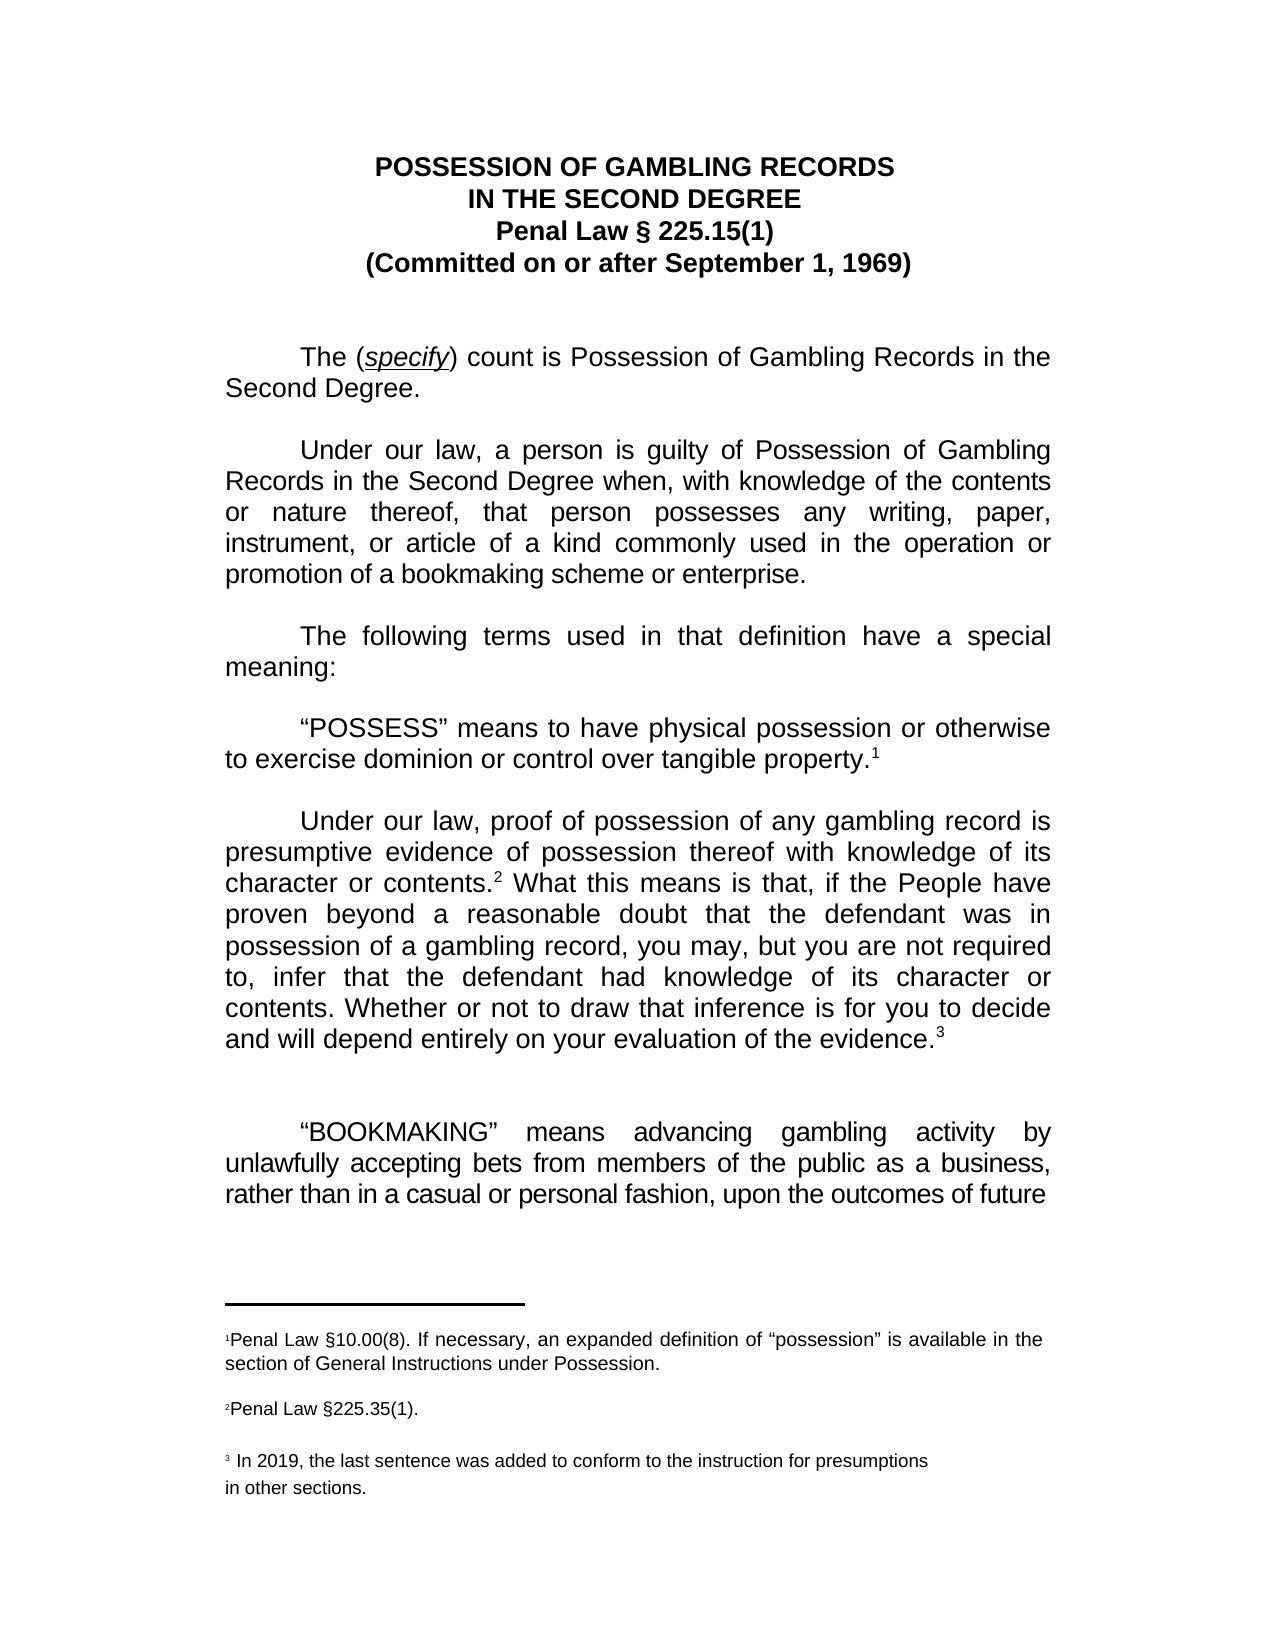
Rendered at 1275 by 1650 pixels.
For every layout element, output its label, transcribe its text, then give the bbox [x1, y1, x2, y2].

text “BOOKMAKING” means advancing gambling activity by unlawfully accepting bets from members of the public as a business, rather than in a casual or personal fashion, upon the outcomes of future [225, 1117, 1052, 1210]
text The (specify) count is Possession of Gambling Records in the Second Degree. [225, 342, 1052, 403]
text 3 In 2019, the last sentence was added to conform to the instruction for presumptions in other sections. [225, 1446, 947, 1499]
text Under our law, a person is guilty of Possession of Gambling Records in the Second Degree when, with knowledge of the contents or nature thereof, that person possesses any writing, paper, instrument, or article of a kind commonly used in the operation or promotion of a bookmaking scheme or enterprise. [225, 434, 1052, 590]
text POSSESSION OF GAMBLING RECORDS IN THE SECOND DEGREE Penal Law § 225.15(1) (Committed on or after September 1, 1969) [225, 151, 1052, 279]
text 1Penal Law §10.00(8). If necessary, an expanded definition of “possession” is available in the section of General Instructions under Possession. [225, 1328, 1044, 1375]
text The following terms used in that definition have a special meaning: [225, 621, 1052, 683]
text “POSSESS” means to have physical possession or otherwise to exercise dominion or control over tangible property.1 [225, 713, 1052, 775]
text 2Penal Law §225.35(1). [225, 1395, 1052, 1421]
text Under our law, proof of possession of any gambling record is presumptive evidence of possession thereof with knowledge of its character or contents.2 What this means is that, if the People have proven beyond a reasonable doubt that the defendant was in possession of a gambling record, you may, but you are not required to, infer that the defendant had knowledge of its character or contents. Whether or not to draw that inference is for you to decide and will depend entirely on your evaluation of the evidence.3 [225, 806, 1052, 1055]
